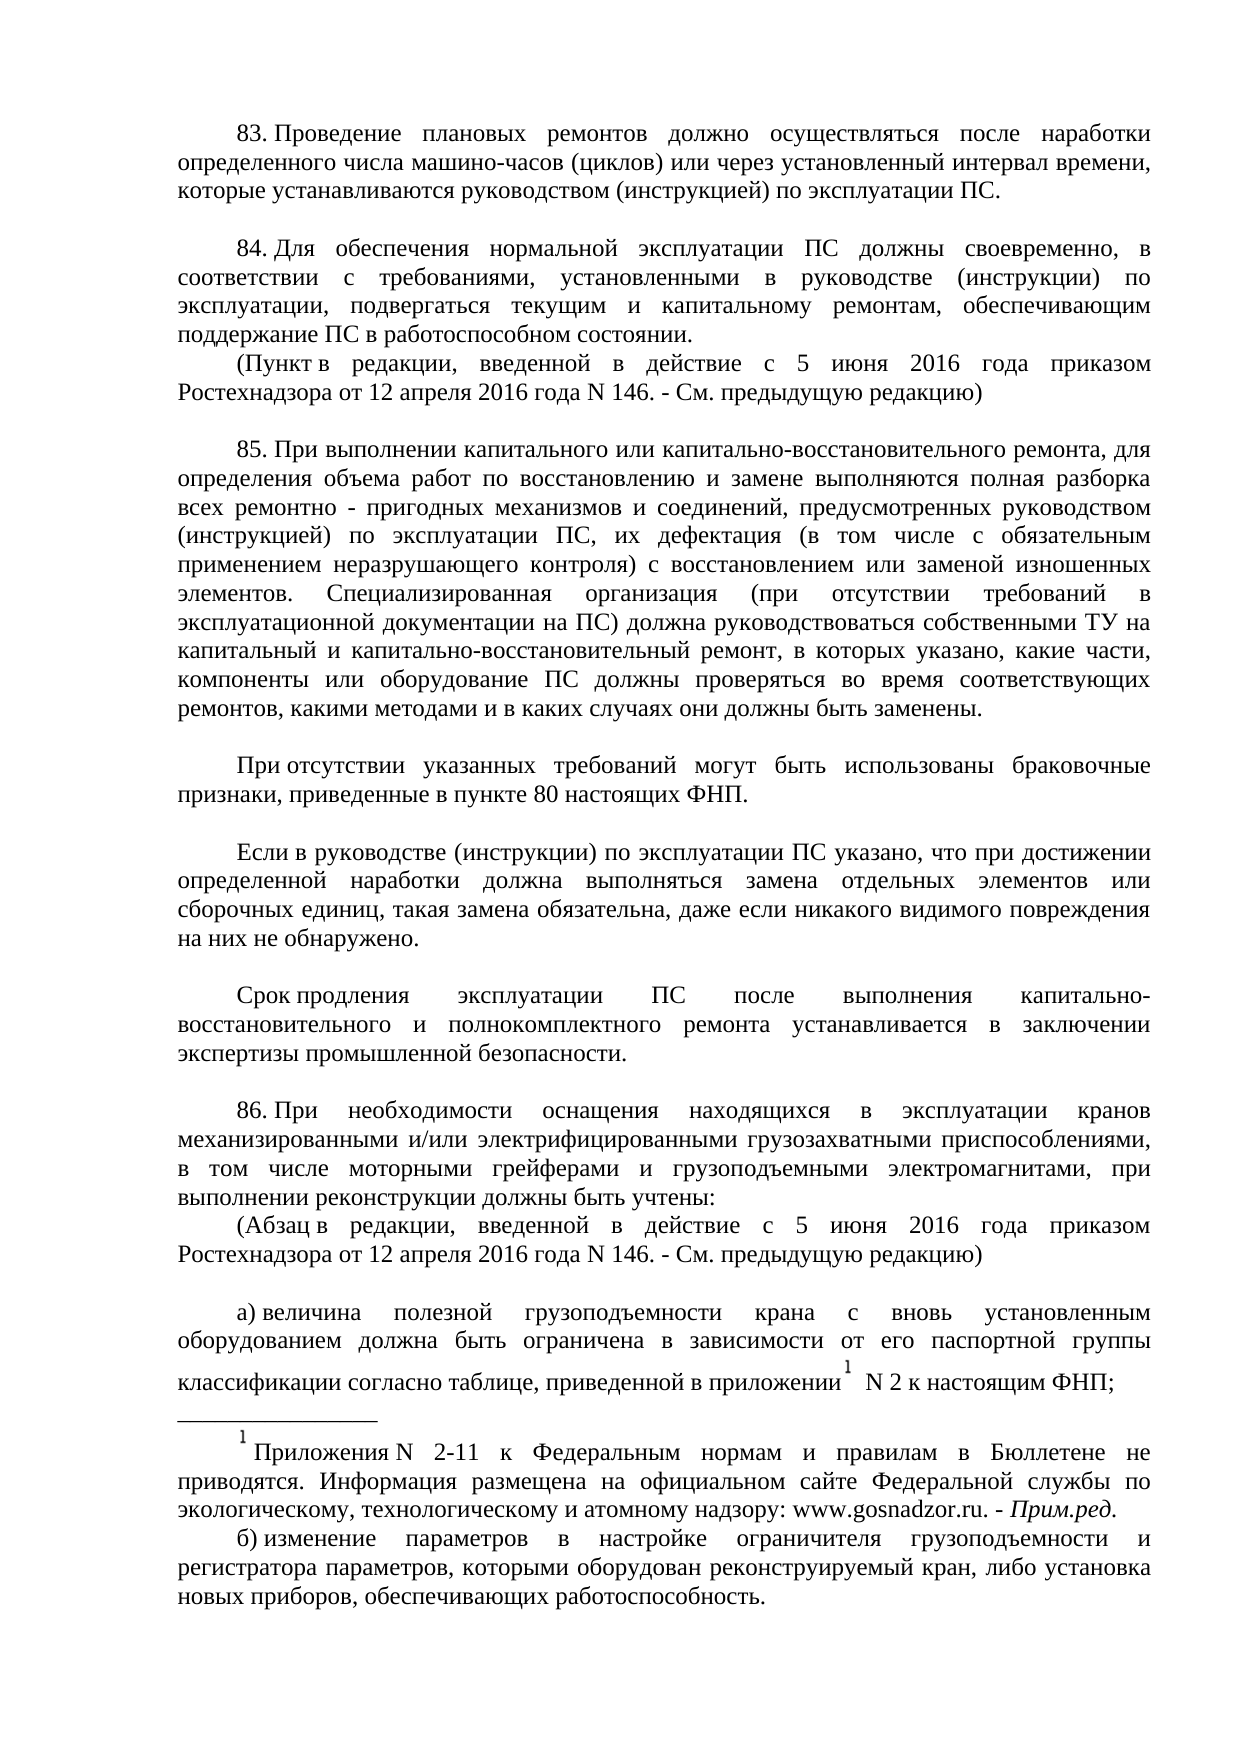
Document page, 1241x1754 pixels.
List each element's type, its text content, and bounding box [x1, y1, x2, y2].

text Приложения N 2-11 к Федеральным нормам и правилам в Бюллетене не приводятся. Информация размещена на официальном сайте Федеральной службы по экологическому, технологическому и атомному надзору: www.gosnadzor.ru. - Прим.ред. [177, 1424, 1152, 1523]
text б) изменение параметров в настройке ограничителя грузоподъемности и регистратора параметров, которыми оборудован реконструируемый кран, либо установка новых приборов, обеспечивающих работоспособность. [177, 1523, 1152, 1609]
text а) величина полезной грузоподъемности крана с вновь установленным оборудованием должна быть ограничена в зависимости от его паспортной группы классификации согласно таблице, приведенной в приложении N 2 к настоящим ФНП; [177, 1297, 1152, 1396]
text Если в руководстве (инструкции) по эксплуатации ПС указано, что при достижении определенной наработки должна выполняться замена отдельных элементов или сборочных единиц, такая замена обязательна, даже если никакого видимого повреждения на них не обнаружено. [177, 837, 1152, 952]
text (Пункт в редакции, введенной в действие с 5 июня 2016 года приказом Ростехнадзора от 12 апреля 2016 года N 146. - См. предыдущую редакцию) [177, 348, 1152, 406]
text При отсутствии указанных требований могут быть использованы браковочные признаки, приведенные в пункте 80 настоящих ФНП. [177, 751, 1152, 808]
text 84. Для обеспечения нормальной эксплуатации ПС должны своевременно, в соответствии с требованиями, установленными в руководстве (инструкции) по эксплуатации, подвергаться текущим и капитальному ремонтам, обеспечивающим поддержание ПС в работоспособном состоянии. [177, 233, 1152, 348]
text ________________ [177, 1396, 1152, 1424]
text Срок продления эксплуатации ПС после выполнения капитально-восстановительного и полнокомплектного ремонта устанавливается в заключении экспертизы промышленной безопасности. [177, 981, 1152, 1067]
text 85. При выполнении капитального или капитально-восстановительного ремонта, для определения объема работ по восстановлению и замене выполняются полная разборка всех ремонтно - пригодных механизмов и соединений, предусмотренных руководством (инструкцией) по эксплуатации ПС, их дефектация (в том числе с обязательным применением неразрушающего контроля) с восстановлением или заменой изношенных элементов. Специализированная организация (при отсутствии требований в эксплуатационной документации на ПС) должна руководствоваться собственными ТУ на капитальный и капитально-восстановительный ремонт, в которых указано, какие части, компоненты или оборудование ПС должны проверяться во время соответствующих ремонтов, какими методами и в каких случаях они должны быть заменены. [177, 434, 1152, 722]
text 86. При необходимости оснащения находящихся в эксплуатации кранов механизированными и/или электрифицированными грузозахватными приспособлениями, в том числе моторными грейферами и грузоподъемными электромагнитами, при выполнении реконструкции должны быть учтены: [177, 1096, 1152, 1211]
text 83. Проведение плановых ремонтов должно осуществляться после наработки определенного числа машино-часов (циклов) или через установленный интервал времени, которые устанавливаются руководством (инструкцией) по эксплуатации ПС. [177, 118, 1152, 204]
text (Абзац в редакции, введенной в действие с 5 июня 2016 года приказом Ростехнадзора от 12 апреля 2016 года N 146. - См. предыдущую редакцию) [177, 1211, 1152, 1268]
picture [236, 1424, 254, 1461]
picture [841, 1354, 859, 1391]
